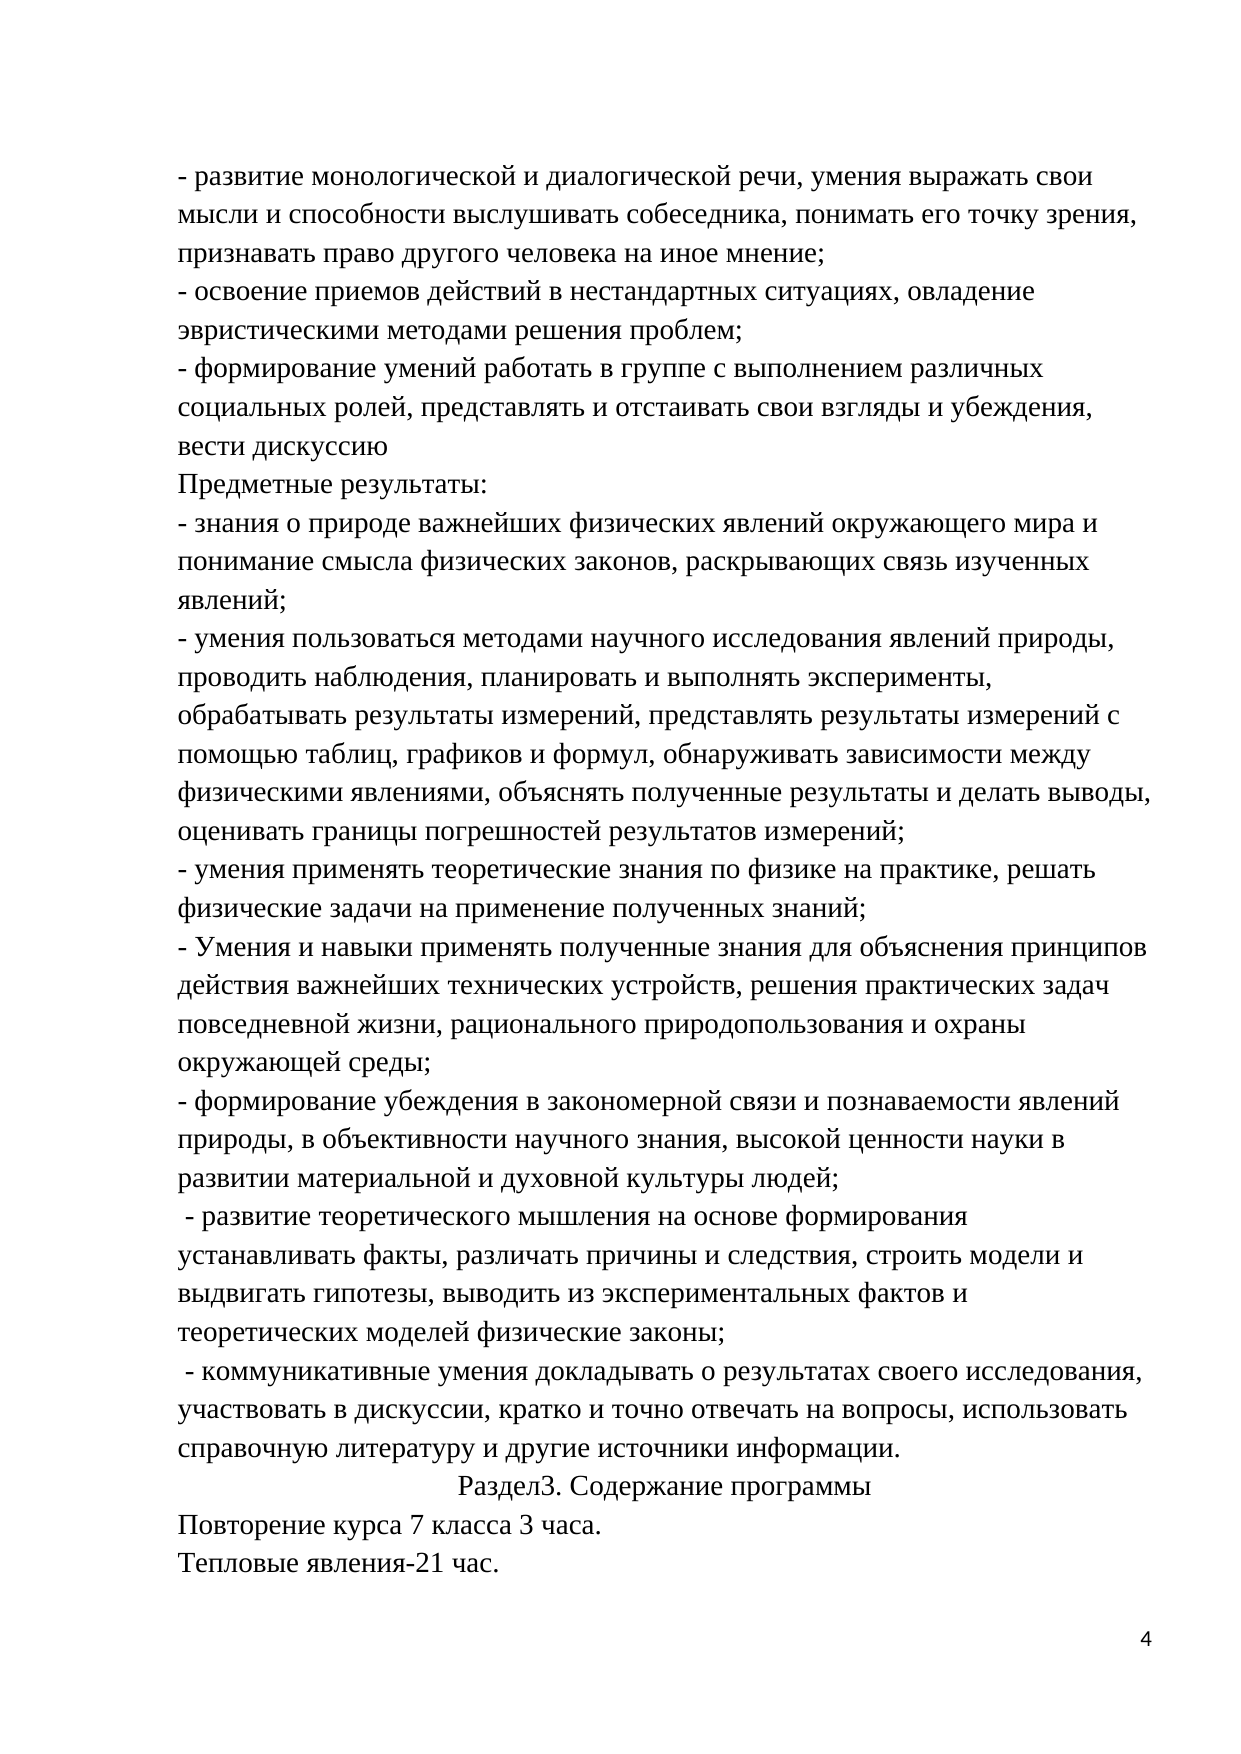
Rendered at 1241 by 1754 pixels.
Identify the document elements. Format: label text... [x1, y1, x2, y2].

text Повторение курса 7 класса 3 часа. [177, 1507, 1152, 1540]
text Раздел3. Содержание программы [177, 1468, 1152, 1502]
text - формирование убеждения в закономерной связи и познаваемости явлений природы, в объективности научного знания, высокой ценности науки в развитии материальной и духовной культуры людей; [177, 1083, 1152, 1193]
text - коммуникативные умения докладывать о результатах своего исследования, участвовать в дискуссии, кратко и точно отвечать на вопросы, использовать справочную литературу и другие источники информации. [177, 1353, 1152, 1463]
text Предметные результаты: [177, 466, 1152, 500]
text - формирование умений работать в группе с выполнением различных социальных ролей, представлять и отстаивать свои взгляды и убеждения, вести дискуссию [177, 351, 1152, 461]
text - знания о природе важнейших физических явлений окружающего мира и понимание смысла физических законов, раскрывающих связь изученных явлений; [177, 505, 1152, 615]
text - умения пользоваться методами научного исследования явлений природы, проводить наблюдения, планировать и выполнять эксперименты, обрабатывать результаты измерений, представлять результаты измерений с помощью таблиц, графиков и формул, обнаруживать зависимости между физическими явлениями, объяснять полученные результаты и делать выводы, оценивать границы погрешностей результатов измерений; [177, 620, 1152, 847]
text - умения применять теоретические знания по физике на практике, решать физические задачи на применение полученных знаний; [177, 852, 1152, 924]
text Тепловые явления-21 час. [177, 1545, 1152, 1579]
text - освоение приемов действий в нестандартных ситуациях, овладение эвристическими методами решения проблем; [177, 273, 1152, 346]
text - развитие монологической и диалогической речи, умения выражать свои мысли и способности выслушивать собеседника, понимать его точку зрения, признавать право другого человека на иное мнение; [177, 158, 1152, 268]
text - развитие теоретического мышления на основе формирования устанавливать факты, различать причины и следствия, строить модели и выдвигать гипотезы, выводить из экспериментальных фактов и теоретических моделей физические законы; [177, 1198, 1152, 1348]
text - Умения и навыки применять полученные знания для объяснения принципов действия важнейших технических устройств, решения практических задач повседневной жизни, рационального природопользования и охраны окружающей среды; [177, 929, 1152, 1078]
